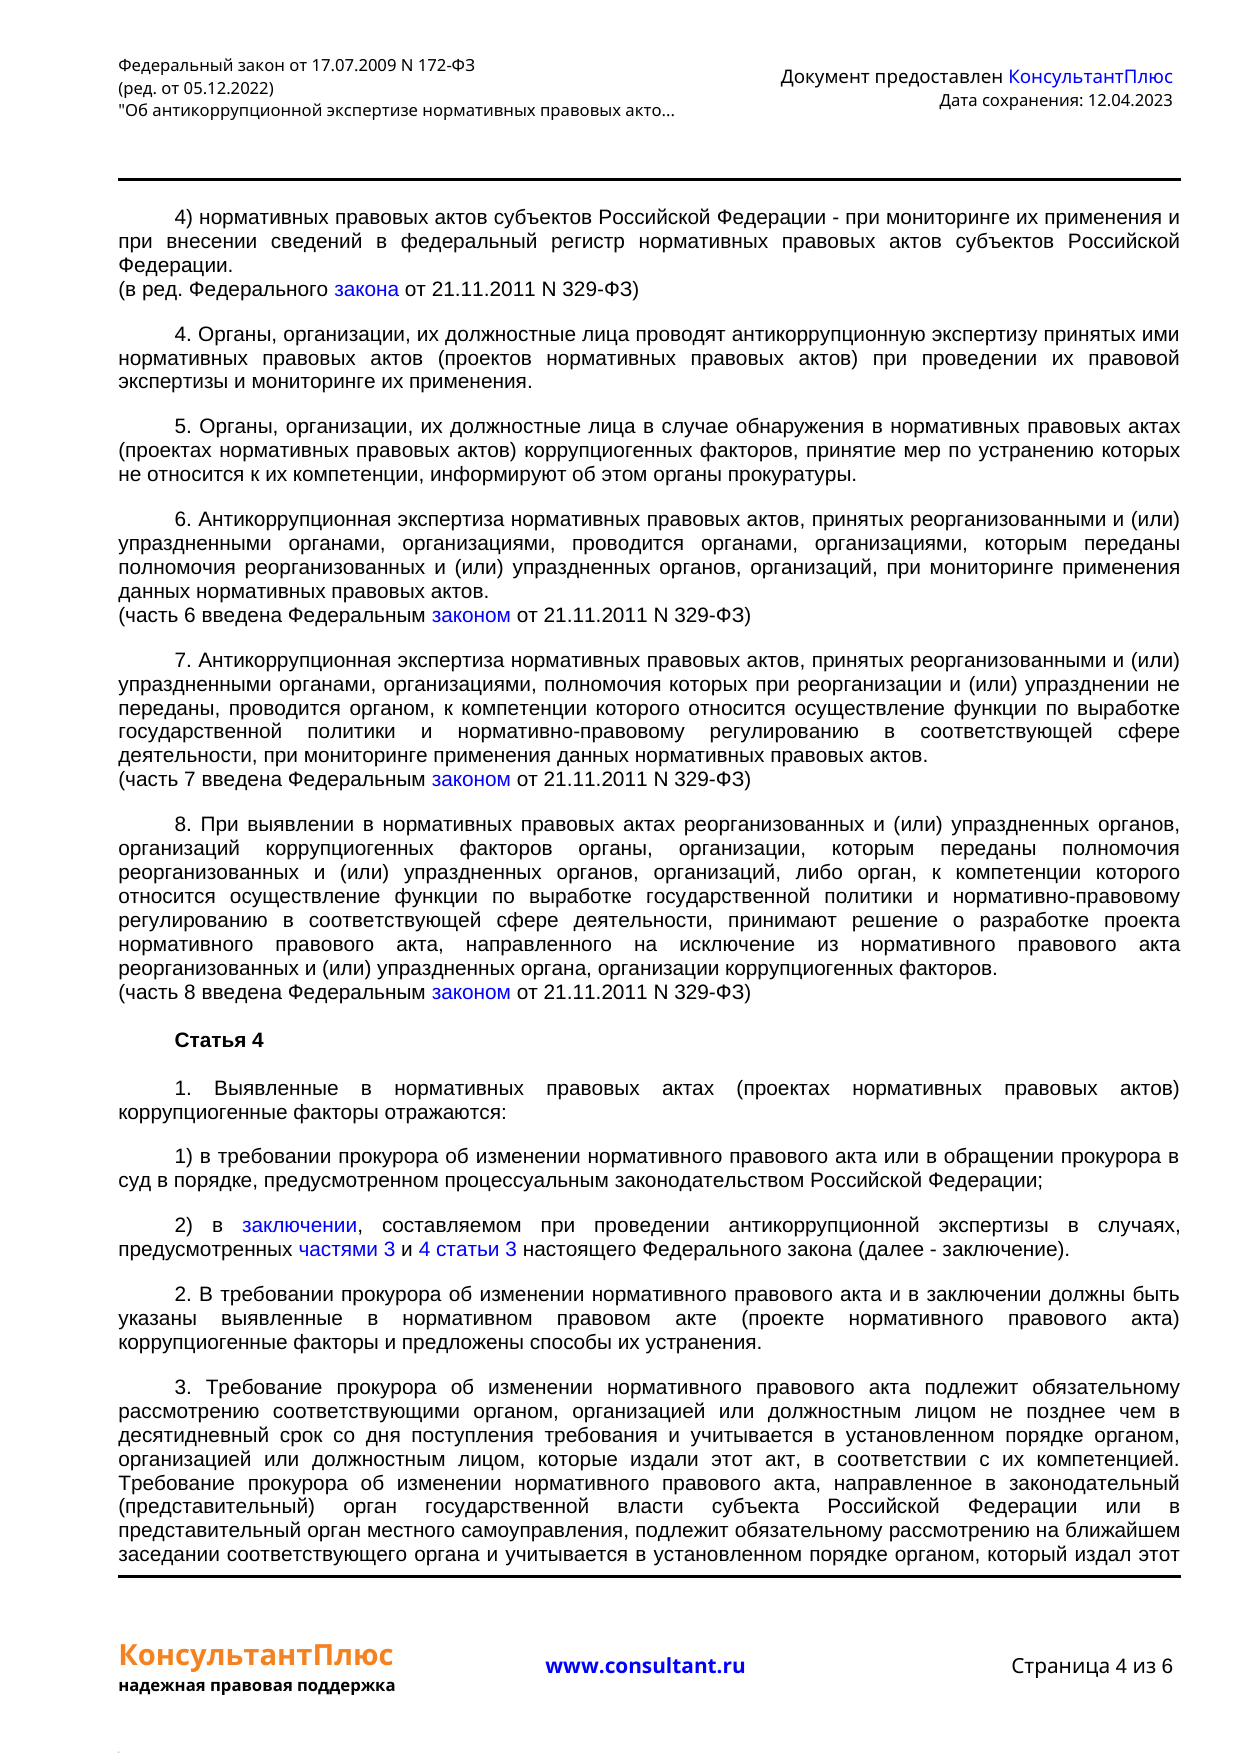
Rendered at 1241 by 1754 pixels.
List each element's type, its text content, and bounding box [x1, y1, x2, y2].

text 1) в требовании прокурора об изменении нормативного правового акта или в обращении прокурора в суд в порядке, предусмотренном процессуальным законодательством Российской Федерации; [118, 1144, 1181, 1192]
text 2) в заключении, составляемом при проведении антикоррупционной экспертизы в случаях, предусмотренных частями 3 и 4 статьи 3 настоящего Федерального закона (далее - заключение). [118, 1213, 1181, 1261]
text 4) нормативных правовых актов субъектов Российской Федерации - при мониторинге их применения и при внесении сведений в федеральный регистр нормативных правовых актов субъектов Российской Федерации. [118, 205, 1181, 277]
text 1. Выявленные в нормативных правовых актах (проектах нормативных правовых актов) коррупциогенные факторы отражаются: [118, 1076, 1181, 1123]
text 7. Антикоррупционная экспертиза нормативных правовых актов, принятых реорганизованными и (или) упраздненными органами, организациями, полномочия которых при реорганизации и (или) упразднении не переданы, проводится органом, к компетенции которого относится осуществление функции по выработке государственной политики и нормативно-правовому регулированию в соответствующей сфере деятельности, при мониторинге применения данных нормативных правовых актов. [118, 647, 1181, 767]
text 6. Антикоррупционная экспертиза нормативных правовых актов, принятых реорганизованными и (или) упраздненными органами, организациями, проводится органами, организациями, которым переданы полномочия реорганизованных и (или) упраздненных органов, организаций, при мониторинге применения данных нормативных правовых актов. [118, 507, 1181, 603]
text (в ред. Федерального закона от 21.11.2011 N 329-ФЗ) [118, 277, 1181, 301]
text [118, 1374, 1181, 1566]
text (часть 7 введена Федеральным законом от 21.11.2011 N 329-ФЗ) [118, 767, 1181, 791]
title Статья 4 [118, 1028, 1181, 1052]
text (часть 8 введена Федеральным законом от 21.11.2011 N 329-ФЗ) [118, 980, 1181, 1004]
text 2. В требовании прокурора об изменении нормативного правового акта и в заключении должны быть указаны выявленные в нормативном правовом акте (проекте нормативного правового акта) коррупциогенные факторы и предложены способы их устранения. [118, 1282, 1181, 1354]
text 5. Органы, организации, их должностные лица в случае обнаружения в нормативных правовых актах (проектах нормативных правовых актов) коррупциогенных факторов, принятие мер по устранению которых не относится к их компетенции, информируют об этом органы прокуратуры. [118, 414, 1181, 486]
text 4. Органы, организации, их должностные лица проводят антикоррупционную экспертизу принятых ими нормативных правовых актов (проектов нормативных правовых актов) при проведении их правовой экспертизы и мониторинге их применения. [118, 321, 1181, 393]
text 8. При выявлении в нормативных правовых актах реорганизованных и (или) упраздненных органов, организаций коррупциогенных факторов органы, организации, которым переданы полномочия реорганизованных и (или) упраздненных органов, организаций, либо орган, к компетенции которого относится осуществление функции по выработке государственной политики и нормативно-правовому регулированию в соответствующей сфере деятельности, принимают решение о разработке проекта нормативного правового акта, направленного на исключение из нормативного правового акта реорганизованных и (или) упраздненных органа, организации коррупциогенных факторов. [118, 812, 1181, 980]
text (часть 6 введена Федеральным законом от 21.11.2011 N 329-ФЗ) [118, 603, 1181, 627]
